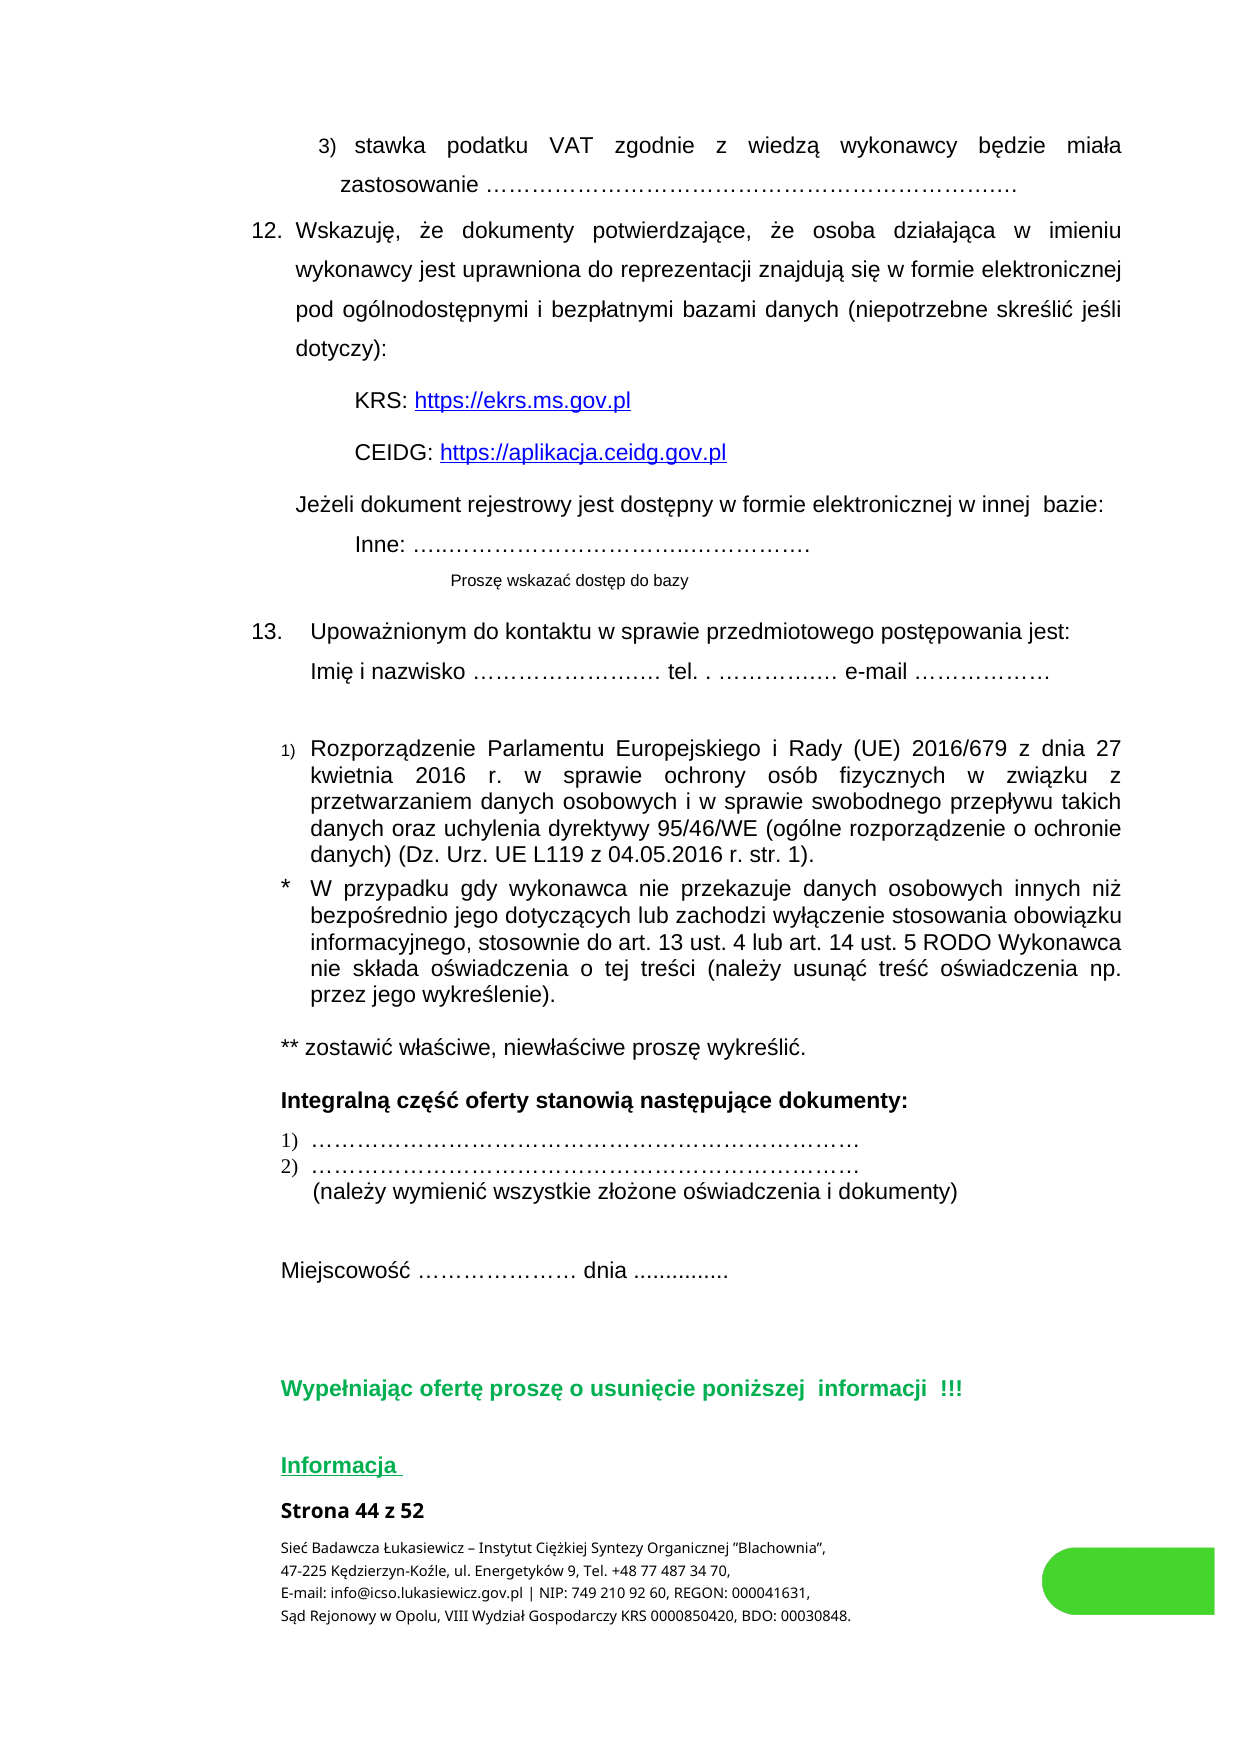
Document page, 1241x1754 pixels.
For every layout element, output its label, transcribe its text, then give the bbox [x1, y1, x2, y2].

text (należy wymienić wszystkie złożone oświadczenia i dokumenty) [281, 1178, 1122, 1204]
picture [1038, 1543, 1241, 1683]
list Rozporządzenie Parlamentu Europejskiego i Rady (UE) 2016/679 z dnia 27 kwietnia 2016 r. w sprawie ochrony osób fizycznych w związku z przetwarzaniem danych osobowych i w sprawie swobodnego przepływu takich danych oraz uchylenia dyrektywy 95/46/WE (ogólne rozporządzenie o ochronie danych) (Dz. Urz. UE L119 z 04.05.2016 r. str. 1). [281, 735, 1122, 867]
text Wypełniając ofertę proszę o usunięcie poniższej informacji !!! [281, 1375, 1122, 1401]
list 12. Wskazuję, że dokumenty potwierdzające, że osoba działająca w imieniu wykonawcy jest uprawniona do reprezentacji znajdują się w formie elektronicznej pod ogólnodostępnymi i bezpłatnymi bazami danych (niepotrzebne skreślić jeśli dotyczy): [251, 217, 1122, 362]
list Inne: …..…………………………..……………. [266, 531, 1122, 557]
list * W przypadku gdy wykonawca nie przekazuje danych osobowych innych niż bezpośrednio jego dotyczących lub zachodzi wyłączenie stosowania obowiązku informacyjnego, stosownie do art. 13 ust. 4 lub art. 14 ust. 5 RODO Wykonawca nie składa oświadczenia o tej treści (należy usunąć treść oświadczenia np. przez jego wykreślenie). [281, 873, 1122, 1008]
text ** zostawić właściwe, niewłaściwe proszę wykreślić. [281, 1034, 1122, 1060]
list Jeżeli dokument rejestrowy jest dostępny w formie elektronicznej w innej bazie: [281, 491, 1122, 518]
list KRS: https://ekrs.ms.gov.pl [266, 387, 1122, 414]
list 13. Upoważnionym do kontaktu w sprawie przedmiotowego postępowania jest: [251, 618, 1122, 644]
list ……………………………………………………………… [281, 1126, 1122, 1152]
text Informacja [281, 1452, 1122, 1479]
list 3) stawka podatku VAT zgodnie z wiedzą wykonawcy będzie miała zastosowanie ………………………………………………………….… [318, 132, 1122, 198]
list Imię i nazwisko ………………….… tel. . ………….… e-mail ……………… [281, 658, 1122, 684]
subtitle Integralną część oferty stanowią następujące dokumenty: [281, 1087, 1122, 1113]
list Proszę wskazać dostęp do bazy [266, 570, 1122, 589]
text Miejscowość ………………… dnia ............... [281, 1257, 1122, 1284]
list CEIDG: https://aplikacja.ceidg.gov.pl [266, 439, 1122, 466]
list ……………………………………………………………… [281, 1152, 1122, 1178]
